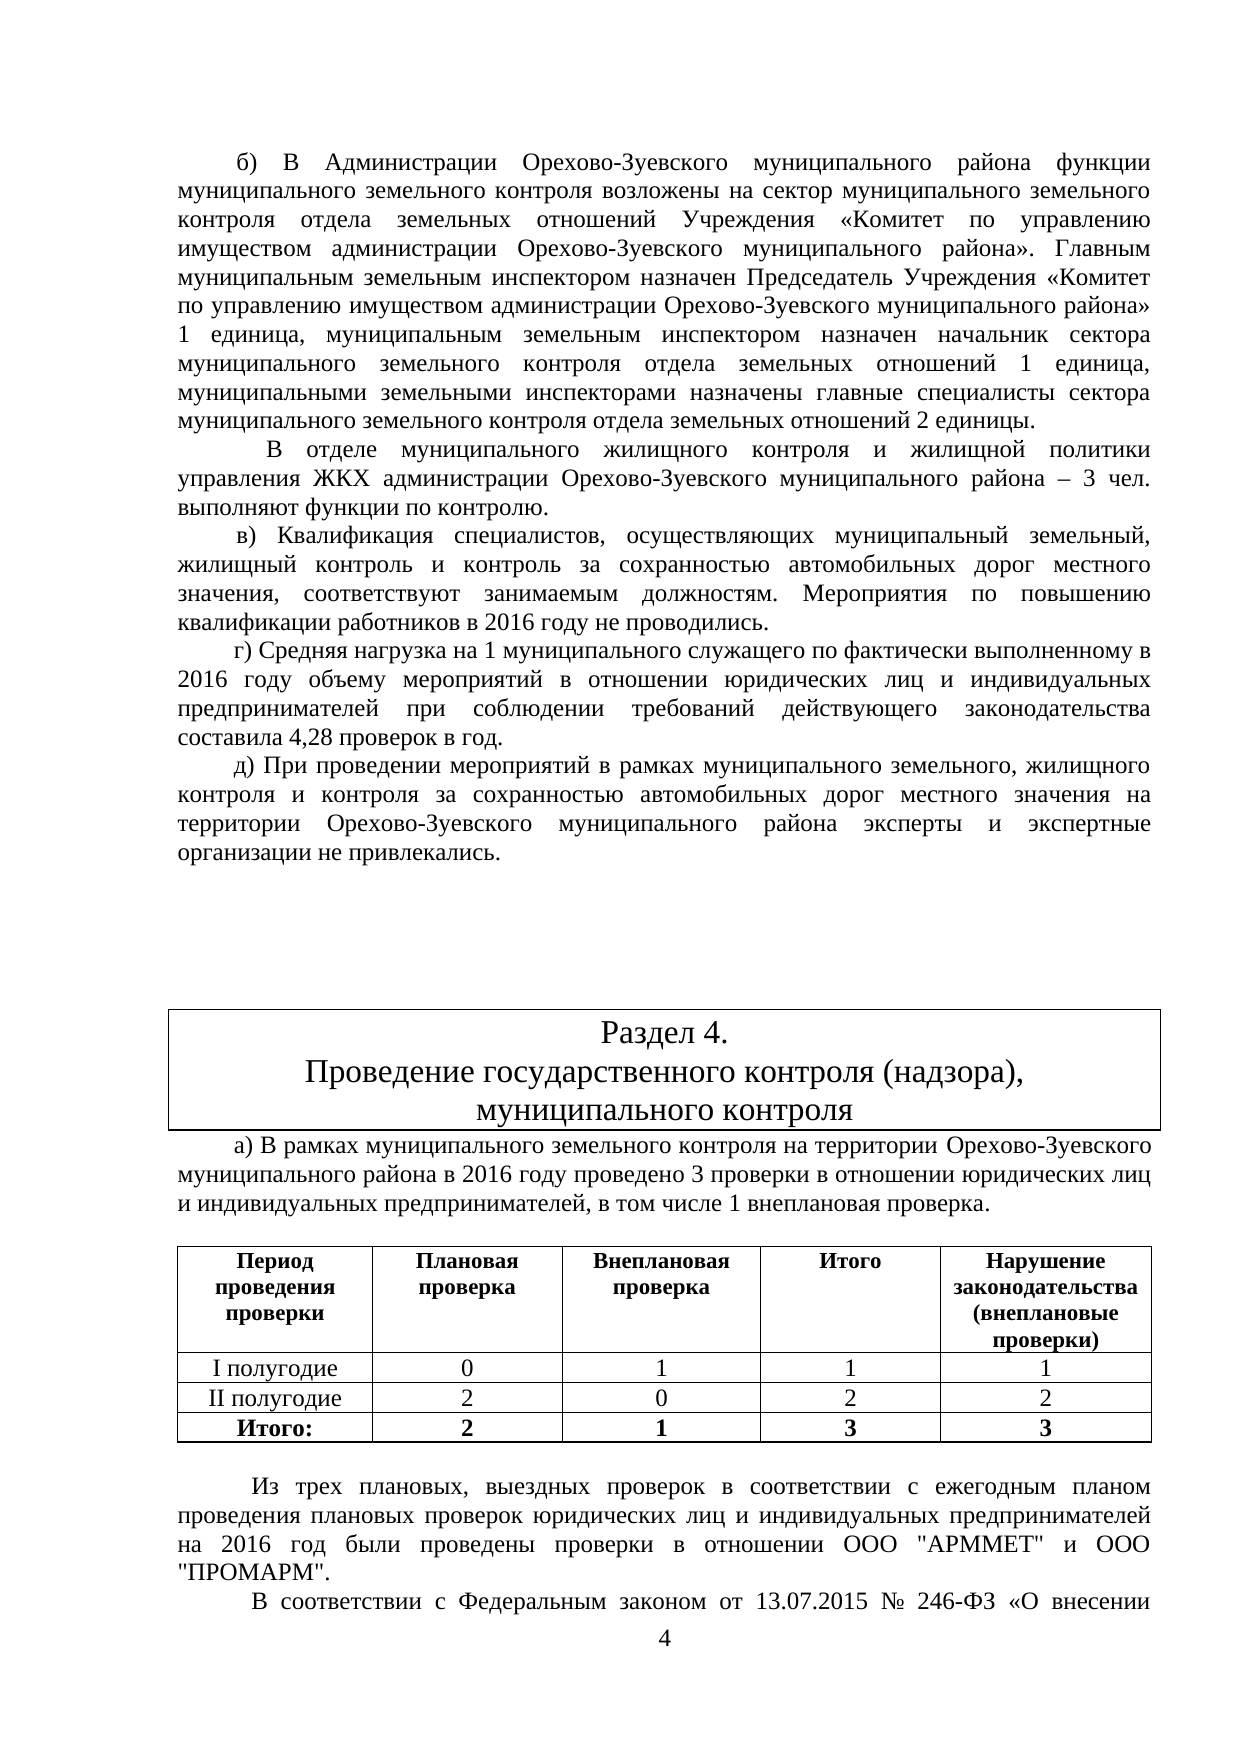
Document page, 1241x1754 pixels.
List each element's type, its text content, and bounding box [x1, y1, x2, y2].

text б) В Администрации Орехово-Зуевского муниципального района функции муниципального земельного контроля возложены на сектор муниципального земельного контроля отдела земельных отношений Учреждения «Комитет по управлению имуществом администрации Орехово-Зуевского муниципального района». Главным муниципальным земельным инспектором назначен Председатель Учреждения «Комитет по управлению имуществом администрации Орехово-Зуевского муниципального района» 1 единица, муниципальным земельным инспектором назначен начальник сектора муниципального земельного контроля отдела земельных отношений 1 единица, муниципальными земельными инспекторами назначены главные специалисты сектора муниципального земельного контроля отдела земельных отношений 2 единицы. [177, 147, 1151, 434]
table_header Плановая проверка [373, 1247, 562, 1352]
table_cell II полугодие [178, 1383, 372, 1412]
table_cell 1 [563, 1413, 760, 1441]
table_cell I полугодие [178, 1353, 372, 1382]
text муниципального контроля [169, 1086, 1160, 1129]
table_cell 2 [761, 1383, 940, 1412]
text а) В рамках муниципального земельного контроля на территории Орехово-Зуевского муниципального района в 2016 году проведено 3 проверки в отношении юридических лиц и индивидуальных предпринимателей, в том числе 1 внеплановая проверка. [177, 1131, 1152, 1217]
text г) Средняя нагрузка на 1 муниципального служащего по фактически выполненному в 2016 году объему мероприятий в отношении юридических лиц и индивидуальных предпринимателей при соблюдении требований действующего законодательства составила 4,28 проверок в год. [177, 636, 1152, 751]
text д) При проведении мероприятий в рамках муниципального земельного, жилищного контроля и контроля за сохранностью автомобильных дорог местного значения на территории Орехово-Зуевского муниципального района эксперты и экспертные организации не привлекались. [177, 751, 1152, 866]
table_cell 2 [941, 1383, 1151, 1412]
text В отделе муниципального жилищного контроля и жилищной политики управления ЖКХ администрации Орехово-Зуевского муниципального района – 3 чел. выполняют функции по контролю. [177, 434, 1152, 521]
table_cell 2 [373, 1413, 562, 1441]
text Проведение государственного контроля (надзора), [177, 1051, 1152, 1086]
table_cell 2 [373, 1383, 562, 1412]
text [177, 1586, 1152, 1615]
table_cell 0 [563, 1383, 760, 1412]
table_cell 3 [761, 1413, 940, 1441]
text Из трех плановых, выездных проверок в соответствии с ежегодным планом проведения плановых проверок юридических лиц и индивидуальных предпринимателей на 2016 год были проведены проверки в отношении ООО "АРММЕТ" и ООО "ПРОМАРМ". [177, 1471, 1152, 1586]
table_cell 0 [373, 1353, 562, 1382]
table_header Нарушение законодательства (внеплановые проверки) [941, 1247, 1151, 1352]
table_cell Итого: [178, 1413, 372, 1441]
table_header Итого [761, 1247, 940, 1352]
table_header Внеплановая проверка [563, 1247, 760, 1352]
table_cell 1 [761, 1353, 940, 1382]
table_cell 1 [941, 1353, 1151, 1382]
text в) Квалификация специалистов, осуществляющих муниципальный земельный, жилищный контроль и контроль за сохранностью автомобильных дорог местного значения, соответствуют занимаемым должностям. Мероприятия по повышению квалификации работников в 2016 году не проводились. [177, 521, 1151, 636]
table_header Период проведения проверки [178, 1247, 372, 1352]
table_cell 3 [941, 1413, 1151, 1441]
text Раздел 4. [169, 1010, 1160, 1051]
table_cell 1 [563, 1353, 760, 1382]
